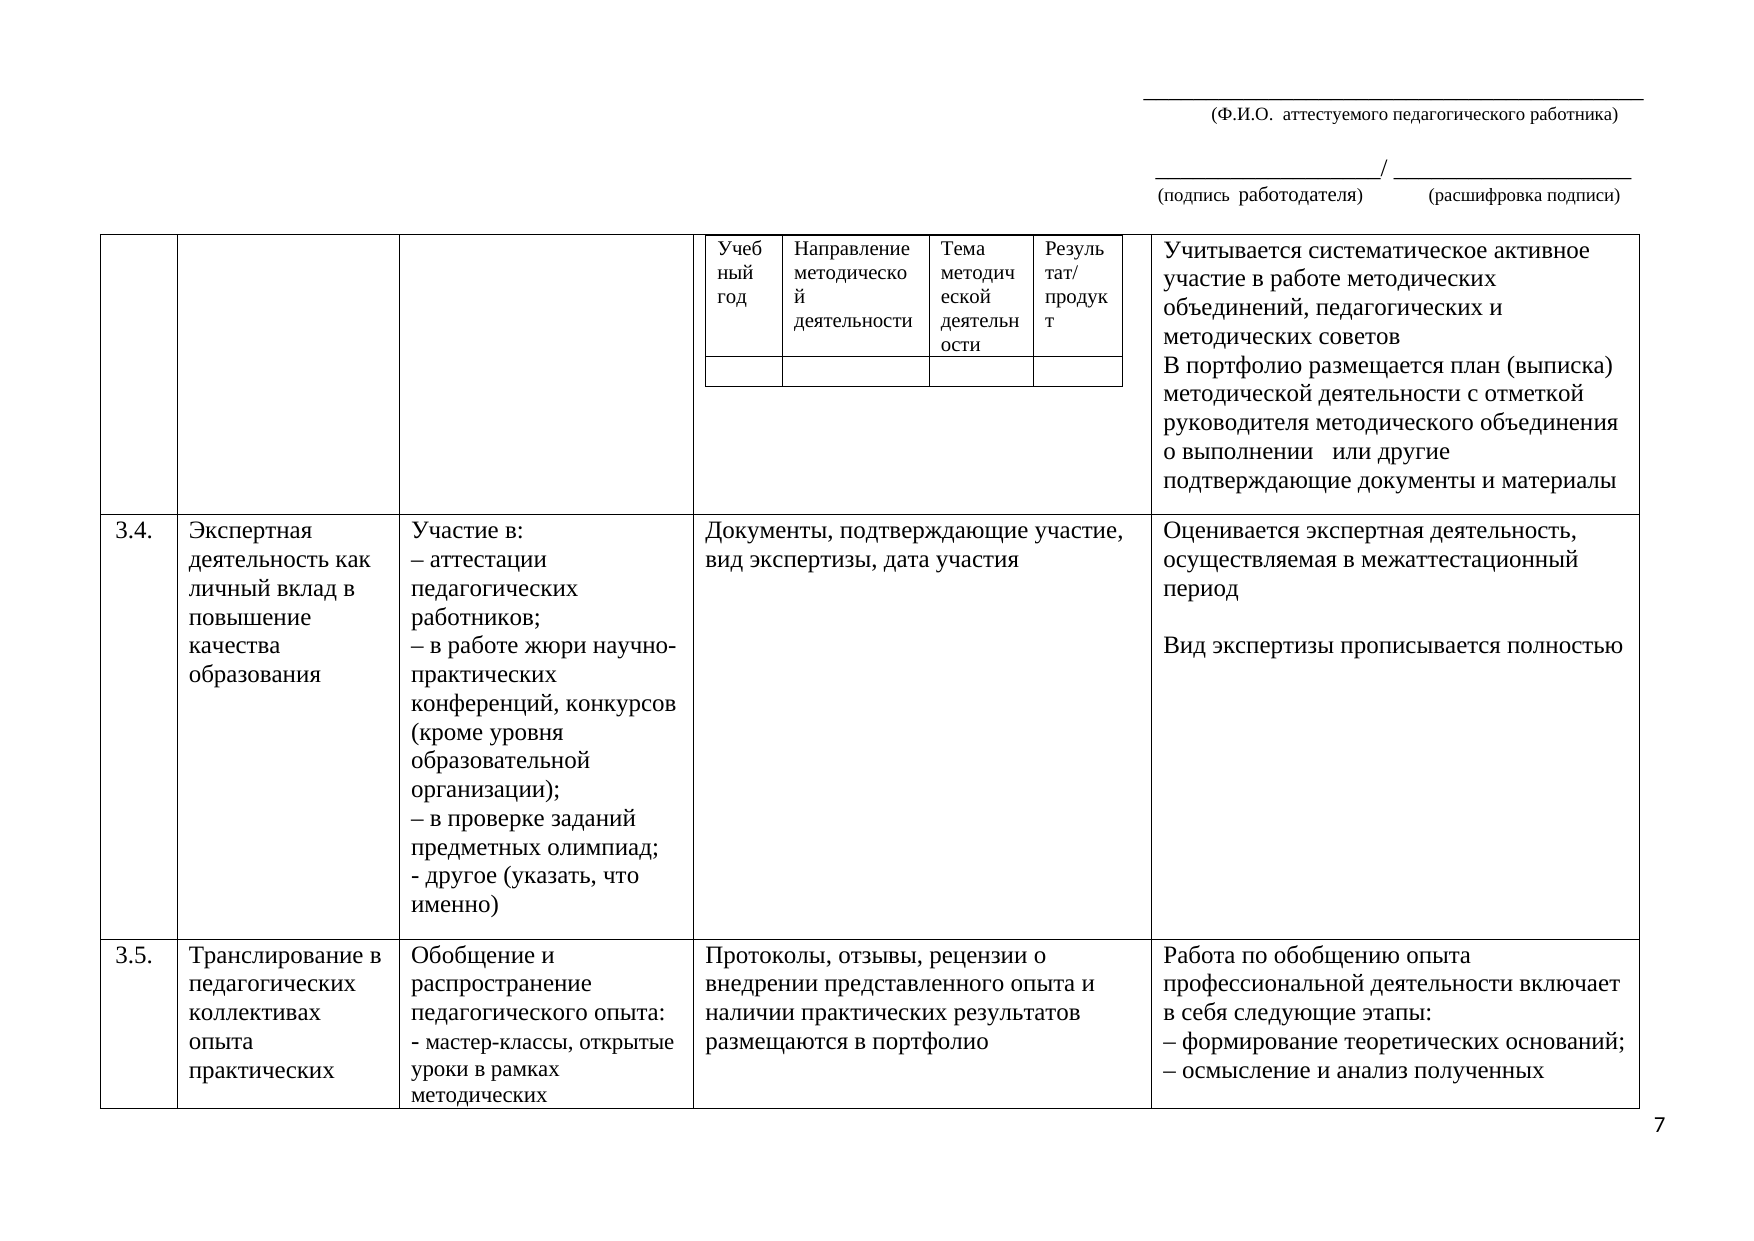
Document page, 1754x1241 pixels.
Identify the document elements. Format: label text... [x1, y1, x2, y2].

table_cell Участие в: – аттестации педагогических работников; – в работе жюри научно-практических конференций, конкурсов (кроме уровня образовательной организации); – в проверке заданий предметных олимпиад; - другое (указать, что именно) [400, 515, 693, 939]
table_cell Документы, подтверждающие участие, вид экспертизы, дата участия [694, 515, 1151, 939]
table_cell Оценивается экспертная деятельность, осуществляемая в межаттестационный период Вид экспертизы прописывается полностью [1152, 515, 1639, 939]
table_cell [694, 940, 1151, 1107]
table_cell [694, 235, 1151, 514]
table_cell Экспертная деятельность как личный вклад в повышение качества образования [178, 515, 399, 939]
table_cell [1152, 235, 1639, 514]
table_cell 3.4. [101, 515, 177, 939]
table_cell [178, 940, 399, 1107]
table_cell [1152, 940, 1639, 1107]
table_cell 3.5. [101, 940, 177, 1107]
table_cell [400, 235, 693, 514]
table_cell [400, 940, 693, 1107]
